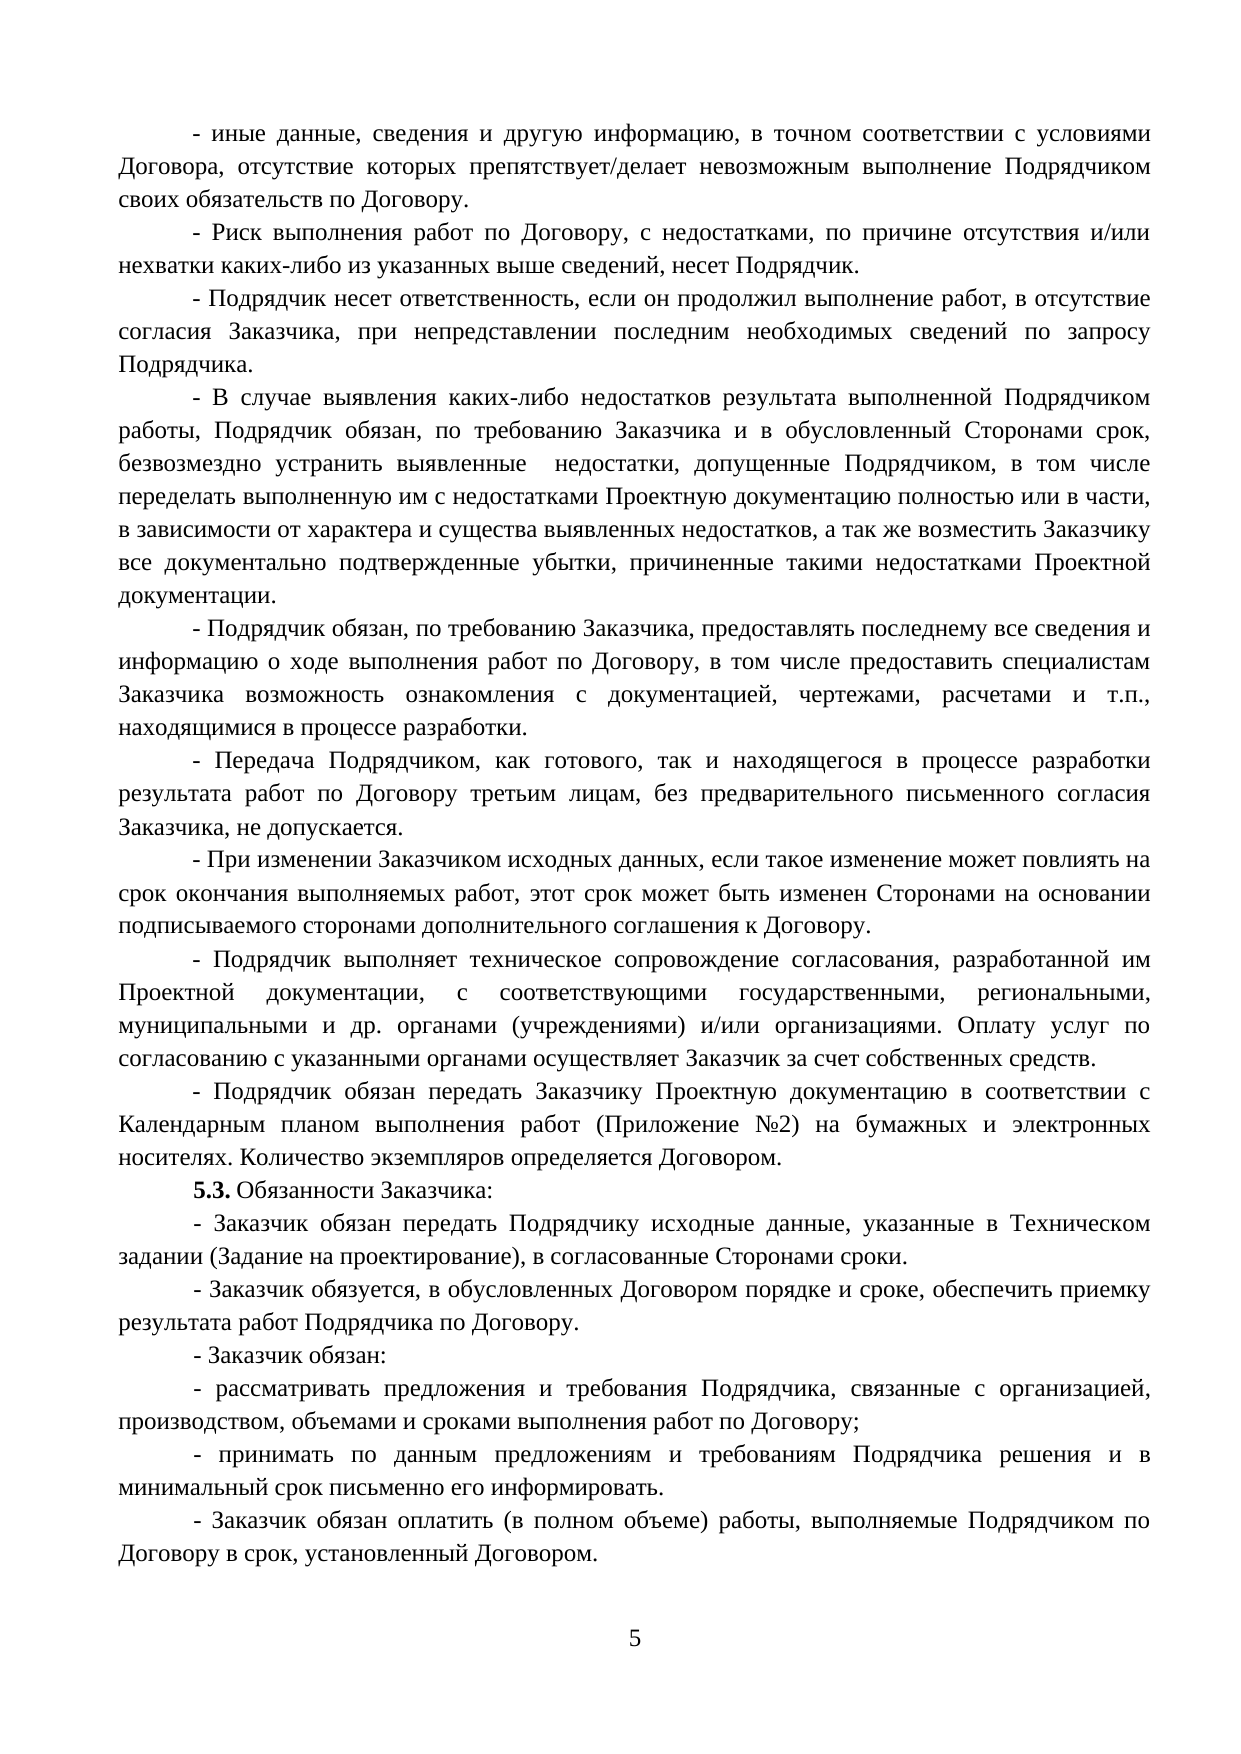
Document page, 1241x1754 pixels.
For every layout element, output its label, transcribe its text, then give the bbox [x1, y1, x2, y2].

text - Подрядчик выполняет техническое сопровождение согласования, разработанной им Проектной документации, с соответствующими государственными, региональными, муниципальными и др. органами (учреждениями) и/или организациями. Оплату услуг по согласованию с указанными органами осуществляет Заказчик за счет собственных средств. [118, 944, 1152, 1071]
text - При изменении Заказчиком исходных данных, если такое изменение может повлиять на срок окончания выполняемых работ, этот срок может быть изменен Сторонами на основании подписываемого сторонами дополнительного соглашения к Договору. [118, 844, 1152, 939]
text - В случае выявления каких-либо недостатков результата выполненной Подрядчиком работы, Подрядчик обязан, по требованию Заказчика и в обусловленный Сторонами срок, безвозмездно устранить выявленные недостатки, допущенные Подрядчиком, в том числе переделать выполненную им с недостатками Проектную документацию полностью или в части, в зависимости от характера и существа выявленных недостатков, а так же возместить Заказчику все документально подтвержденные убытки, причиненные такими недостатками Проектной документации. [118, 382, 1152, 609]
text - Заказчик обязуется, в обусловленных Договором порядке и сроке, обеспечить приемку результата работ Подрядчика по Договору. [118, 1274, 1152, 1336]
list Обязанности Заказчика: [118, 1175, 1152, 1203]
text - Подрядчик обязан передать Заказчику Проектную документацию в соответствии с Календарным планом выполнения работ (Приложение №2) на бумажных и электронных носителях. Количество экземпляров определяется Договором. [118, 1076, 1152, 1171]
text - Передача Подрядчиком, как готового, так и находящегося в процессе разработки результата работ по Договору третьим лицам, без предварительного письменного согласия Заказчика, не допускается. [118, 746, 1152, 840]
text - рассматривать предложения и требования Подрядчика, связанные с организацией, производством, объемами и сроками выполнения работ по Договору; [118, 1373, 1152, 1435]
text - Риск выполнения работ по Договору, с недостатками, по причине отсутствия и/или нехватки каких-либо из указанных выше сведений, несет Подрядчик. [118, 217, 1152, 279]
text - иные данные, сведения и другую информацию, в точном соответствии с условиями Договора, отсутствие которых препятствует/делает невозможным выполнение Подрядчиком своих обязательств по Договору. [118, 118, 1152, 213]
text - Заказчик обязан передать Подрядчику исходные данные, указанные в Техническом задании (Задание на проектирование), в согласованные Сторонами сроки. [118, 1208, 1152, 1269]
text - принимать по данным предложениям и требованиям Подрядчика решения и в минимальный срок письменно его информировать. [118, 1439, 1152, 1501]
text - Подрядчик обязан, по требованию Заказчика, предоставлять последнему все сведения и информацию о ходе выполнения работ по Договору, в том числе предоставить специалистам Заказчика возможность ознакомления с документацией, чертежами, расчетами и т.п., находящимися в процессе разработки. [118, 613, 1152, 741]
text - Заказчик обязан оплатить (в полном объеме) работы, выполняемые Подрядчиком по Договору в срок, установленный Договором. [118, 1505, 1152, 1567]
text - Заказчик обязан: [118, 1340, 1152, 1369]
text - Подрядчик несет ответственность, если он продолжил выполнение работ, в отсутствие согласия Заказчика, при непредставлении последним необходимых сведений по запросу Подрядчика. [118, 283, 1152, 378]
